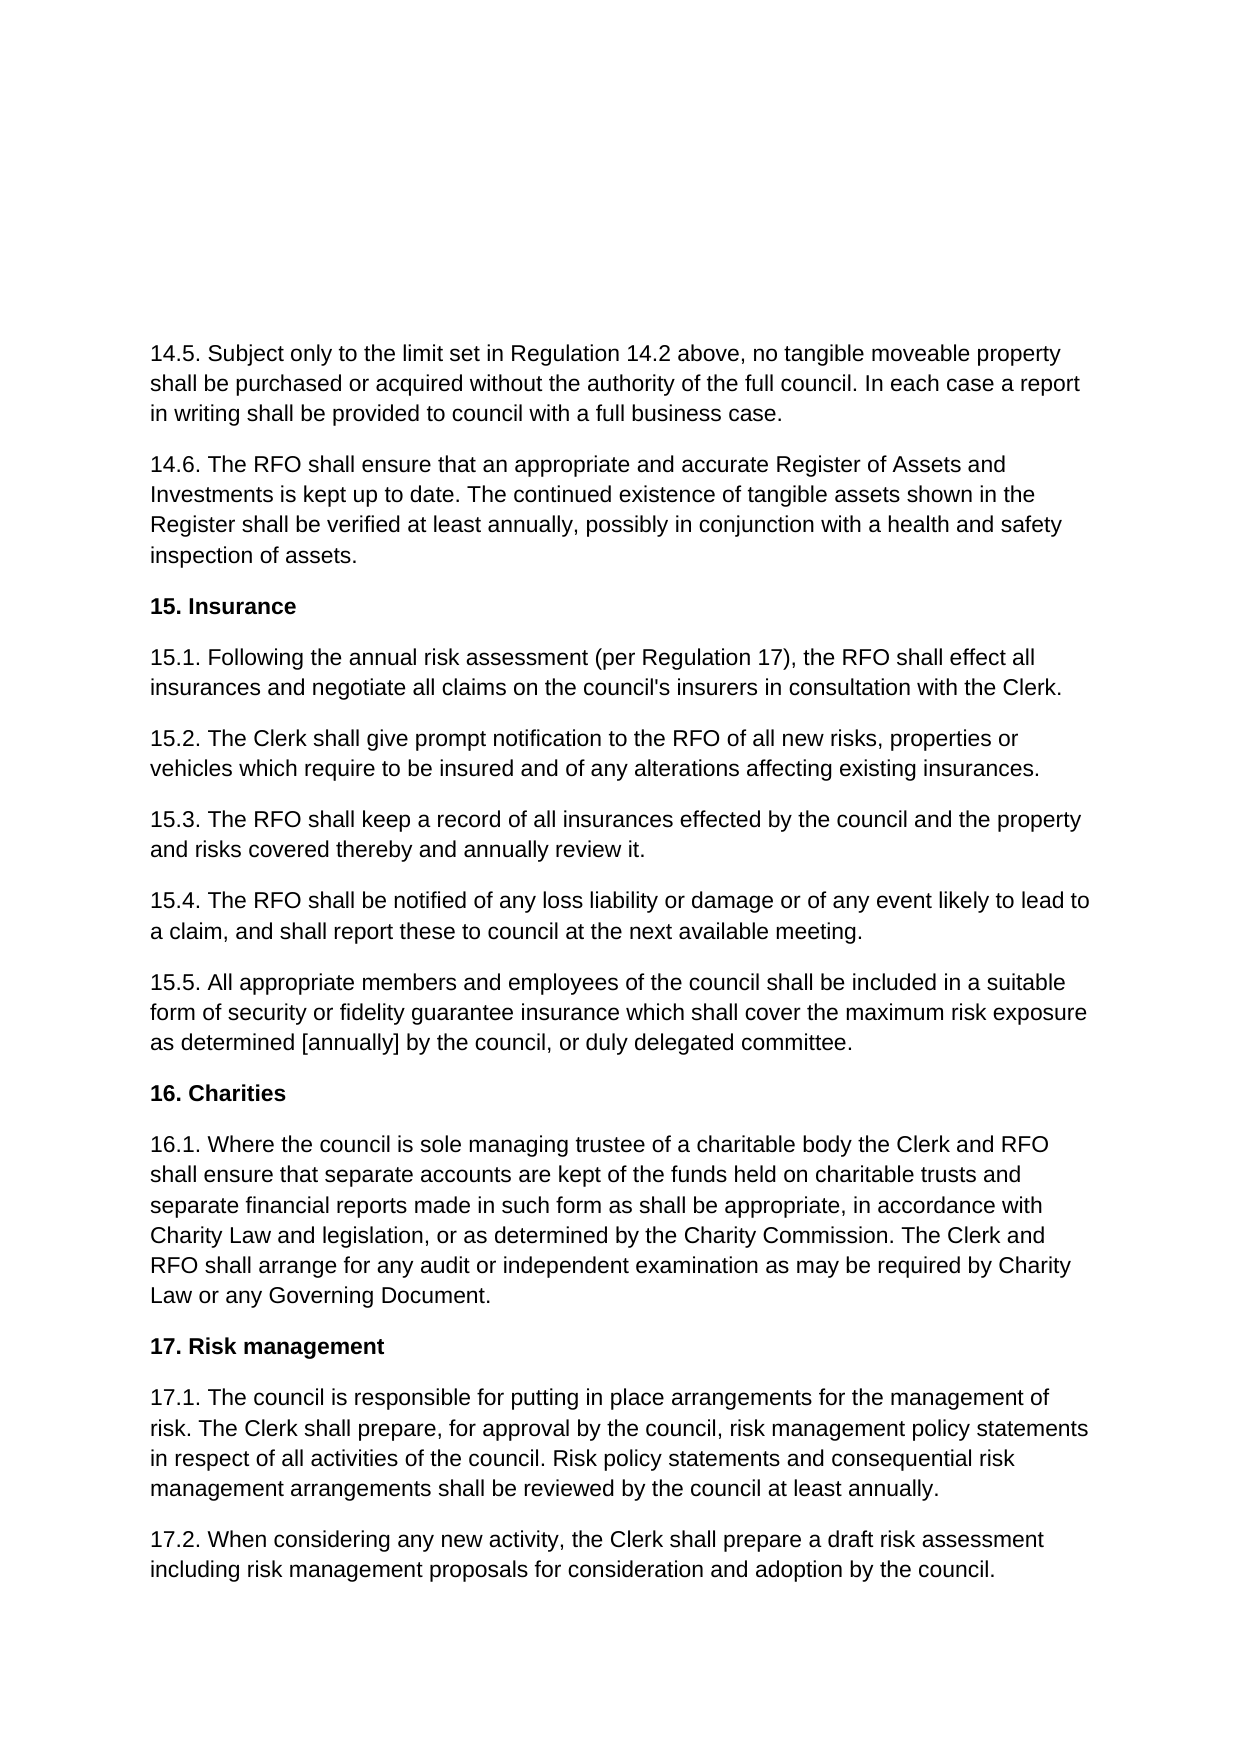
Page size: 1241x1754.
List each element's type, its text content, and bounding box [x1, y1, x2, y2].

text 15. Insurance [150, 593, 1090, 619]
text 15.3. The RFO shall keep a record of all insurances effected by the council and the property and risks covered thereby and annually review it. [150, 806, 1090, 863]
text 15.4. The RFO shall be notified of any loss liability or damage or of any event likely to lead to a claim, and shall report these to council at the next available meeting. [150, 887, 1090, 944]
text 17.2. When considering any new activity, the Clerk shall prepare a draft risk assessment including risk management proposals for consideration and adoption by the council. [150, 1526, 1090, 1583]
text 16.1. Where the council is sole managing trustee of a charitable body the Clerk and RFO shall ensure that separate accounts are kept of the funds held on charitable trusts and separate financial reports made in such form as shall be appropriate, in accordance with Charity Law and legislation, or as determined by the Charity Commission. The Clerk and RFO shall arrange for any audit or independent examination as may be required by Charity Law or any Governing Document. [150, 1131, 1090, 1309]
text 15.5. All appropriate members and employees of the council shall be included in a suitable form of security or fidelity guarantee insurance which shall cover the maximum risk exposure as determined [annually] by the council, or duly delegated committee. [150, 969, 1090, 1056]
text 17.1. The council is responsible for putting in place arrangements for the management of risk. The Clerk shall prepare, for approval by the council, risk management policy statements in respect of all activities of the council. Risk policy statements and consequential risk management arrangements shall be reviewed by the council at least annually. [150, 1384, 1090, 1501]
text 17. Risk management [150, 1333, 1090, 1360]
text 16. Charities [150, 1080, 1090, 1107]
text 14.6. The RFO shall ensure that an appropriate and accurate Register of Assets and Investments is kept up to date. The continued existence of tangible assets shown in the Register shall be verified at least annually, possibly in conjunction with a health and safety inspection of assets. [150, 451, 1090, 568]
text 15.2. The Clerk shall give prompt notification to the RFO of all new risks, properties or vehicles which require to be insured and of any alterations affecting existing insurances. [150, 725, 1090, 782]
text 15.1. Following the annual risk assessment (per Regulation 17), the RFO shall effect all insurances and negotiate all claims on the council's insurers in consultation with the Clerk. [150, 644, 1090, 700]
text 14.5. Subject only to the limit set in Regulation 14.2 above, no tangible moveable property shall be purchased or acquired without the authority of the full council. In each case a report in writing shall be provided to council with a full business case. [150, 339, 1090, 426]
